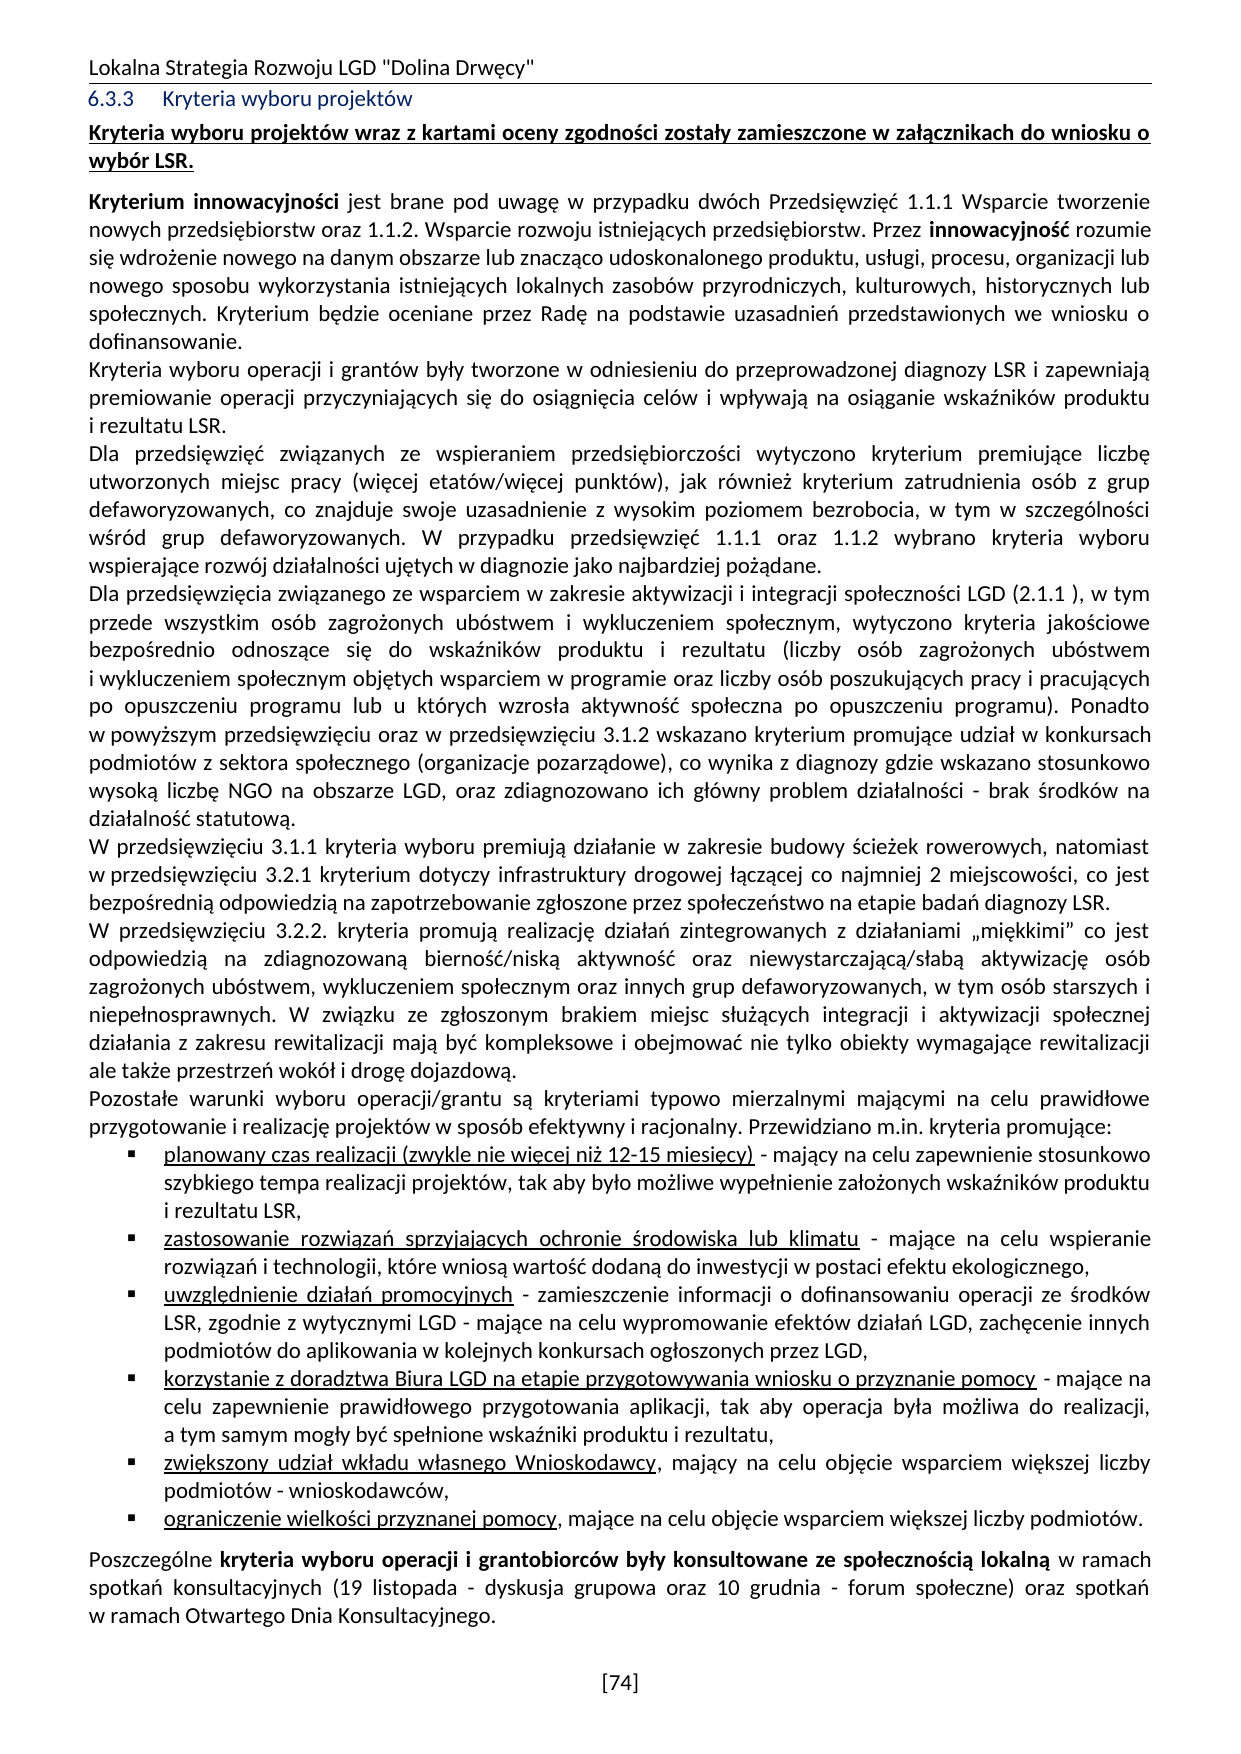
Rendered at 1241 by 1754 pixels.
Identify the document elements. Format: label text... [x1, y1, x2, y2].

list Poszczególne kryteria wyboru operacji i grantobiorców były konsultowane ze społecznością lokalną w ramach spotkań konsultacyjnych (19 listopada - dyskusja grupowa oraz 10 grudnia - forum społeczne) oraz spotkań w ramach Otwartego Dnia Konsultacyjnego. [89, 1545, 1152, 1629]
list ograniczenie wielkości przyznanej pomocy, mające na celu objęcie wsparciem większej liczby podmiotów. [126, 1504, 1152, 1532]
list planowany czas realizacji (zwykle nie więcej niż 12-15 miesięcy) - mający na celu zapewnienie stosunkowo szybkiego tempa realizacji projektów, tak aby było możliwe wypełnienie założonych wskaźników produktu i rezultatu LSR, [126, 1140, 1152, 1224]
list W przedsięwzięciu 3.2.2. kryteria promują realizację działań zintegrowanych z działaniami „miękkimi” co jest odpowiedzią na zdiagnozowaną bierność/niską aktywność oraz niewystarczającą/słabą aktywizację osób zagrożonych ubóstwem, wykluczeniem społecznym oraz innych grup defaworyzowanych, w tym osób starszych i niepełnosprawnych. W związku ze zgłoszonym brakiem miejsc służących integracji i aktywizacji społecznej działania z zakresu rewitalizacji mają być kompleksowe i obejmować nie tylko obiekty wymagające rewitalizacji ale także przestrzeń wokół i drogę dojazdową. [89, 916, 1152, 1084]
list korzystanie z doradztwa Biura LGD na etapie przygotowywania wniosku o przyznanie pomocy - mające na celu zapewnienie prawidłowego przygotowania aplikacji, tak aby operacja była możliwa do realizacji, a tym samym mogły być spełnione wskaźniki produktu i rezultatu, [126, 1364, 1152, 1448]
list zwiększony udział wkładu własnego Wnioskodawcy, mający na celu objęcie wsparciem większej liczby podmiotów - wnioskodawców, [126, 1448, 1152, 1504]
list uwzględnienie działań promocyjnych - zamieszczenie informacji o dofinansowaniu operacji ze środków LSR, zgodnie z wytycznymi LGD - mające na celu wypromowanie efektów działań LGD, zachęcenie innych podmiotów do aplikowania w kolejnych konkursach ogłoszonych przez LGD, [126, 1280, 1152, 1364]
list Pozostałe warunki wyboru operacji/grantu są kryteriami typowo mierzalnymi mającymi na celu prawidłowe przygotowanie i realizację projektów w sposób efektywny i racjonalny. Przewidziano m.in. kryteria promujące: [89, 1084, 1152, 1140]
list Dla przedsięwzięcia związanego ze wsparciem w zakresie aktywizacji i integracji społeczności LGD (2.1.1 ), w tym przede wszystkim osób zagrożonych ubóstwem i wykluczeniem społecznym, wytyczono kryteria jakościowe bezpośrednio odnoszące się do wskaźników produktu i rezultatu (liczby osób zagrożonych ubóstwem i wykluczeniem społecznym objętych wsparciem w programie oraz liczby osób poszukujących pracy i pracujących po opuszczeniu programu lub u których wzrosła aktywność społeczna po opuszczeniu programu). Ponadto w powyższym przedsięwzięciu oraz w przedsięwzięciu 3.1.2 wskazano kryterium promujące udział w konkursach podmiotów z sektora społecznego (organizacje pozarządowe), co wynika z diagnozy gdzie wskazano stosunkowo wysoką liczbę NGO na obszarze LGD, oraz zdiagnozowano ich główny problem działalności - brak środków na działalność statutową. [89, 579, 1152, 832]
subtitle Kryteria wyboru projektów [87, 84, 1152, 112]
list Kryteria wyboru operacji i grantów były tworzone w odniesieniu do przeprowadzonej diagnozy LSR i zapewniają premiowanie operacji przyczyniających się do osiągnięcia celów i wpływają na osiąganie wskaźników produktu i rezultatu LSR. [89, 355, 1152, 439]
list Dla przedsięwzięć związanych ze wspieraniem przedsiębiorczości wytyczono kryterium premiujące liczbę utworzonych miejsc pracy (więcej etatów/więcej punktów), jak również kryterium zatrudnienia osób z grup defaworyzowanych, co znajduje swoje uzasadnienie z wysokim poziomem bezrobocia, w tym w szczególności wśród grup defaworyzowanych. W przypadku przedsięwzięć 1.1.1 oraz 1.1.2 wybrano kryteria wyboru wspierające rozwój działalności ujętych w diagnozie jako najbardziej pożądane. [89, 439, 1152, 579]
list zastosowanie rozwiązań sprzyjających ochronie środowiska lub klimatu - mające na celu wspieranie rozwiązań i technologii, które wniosą wartość dodaną do inwestycji w postaci efektu ekologicznego, [126, 1224, 1152, 1280]
list Kryterium innowacyjności jest brane pod uwagę w przypadku dwóch Przedsięwzięć 1.1.1 Wsparcie tworzenie nowych przedsiębiorstw oraz 1.1.2. Wsparcie rozwoju istniejących przedsiębiorstw. Przez innowacyjność rozumie się wdrożenie nowego na danym obszarze lub znacząco udoskonalonego produktu, usługi, procesu, organizacji lub nowego sposobu wykorzystania istniejących lokalnych zasobów przyrodniczych, kulturowych, historycznych lub społecznych. Kryterium będzie oceniane przez Radę na podstawie uzasadnień przedstawionych we wniosku o dofinansowanie. [89, 187, 1152, 355]
list W przedsięwzięciu 3.1.1 kryteria wyboru premiują działanie w zakresie budowy ścieżek rowerowych, natomiast w przedsięwzięciu 3.2.1 kryterium dotyczy infrastruktury drogowej łączącej co najmniej 2 miejscowości, co jest bezpośrednią odpowiedzią na zapotrzebowanie zgłoszone przez społeczeństwo na etapie badań diagnozy LSR. [89, 832, 1152, 916]
list Kryteria wyboru projektów wraz z kartami oceny zgodności zostały zamieszczone w załącznikach do wniosku o wybór LSR. [89, 118, 1152, 174]
